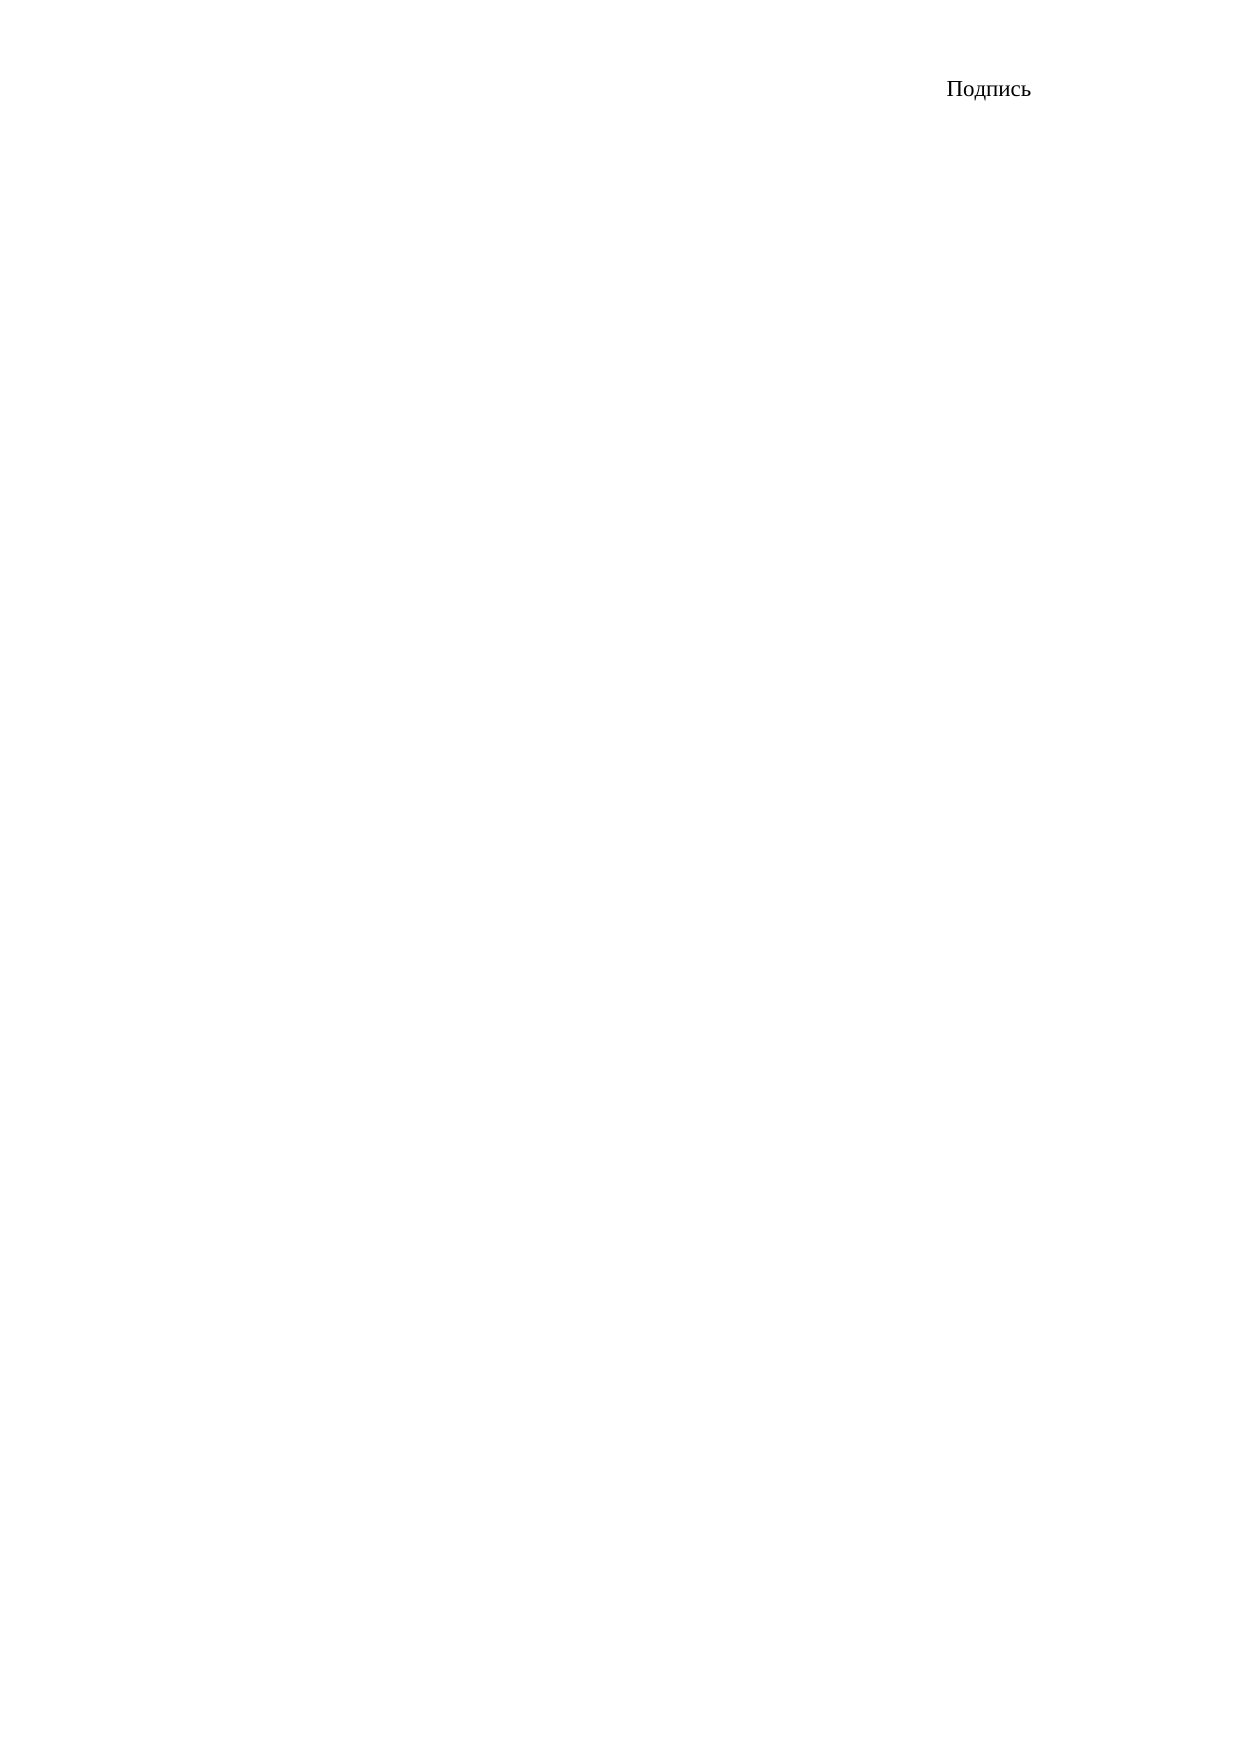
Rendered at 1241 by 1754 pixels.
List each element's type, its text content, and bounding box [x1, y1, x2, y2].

text Подпись [739, 75, 1165, 101]
